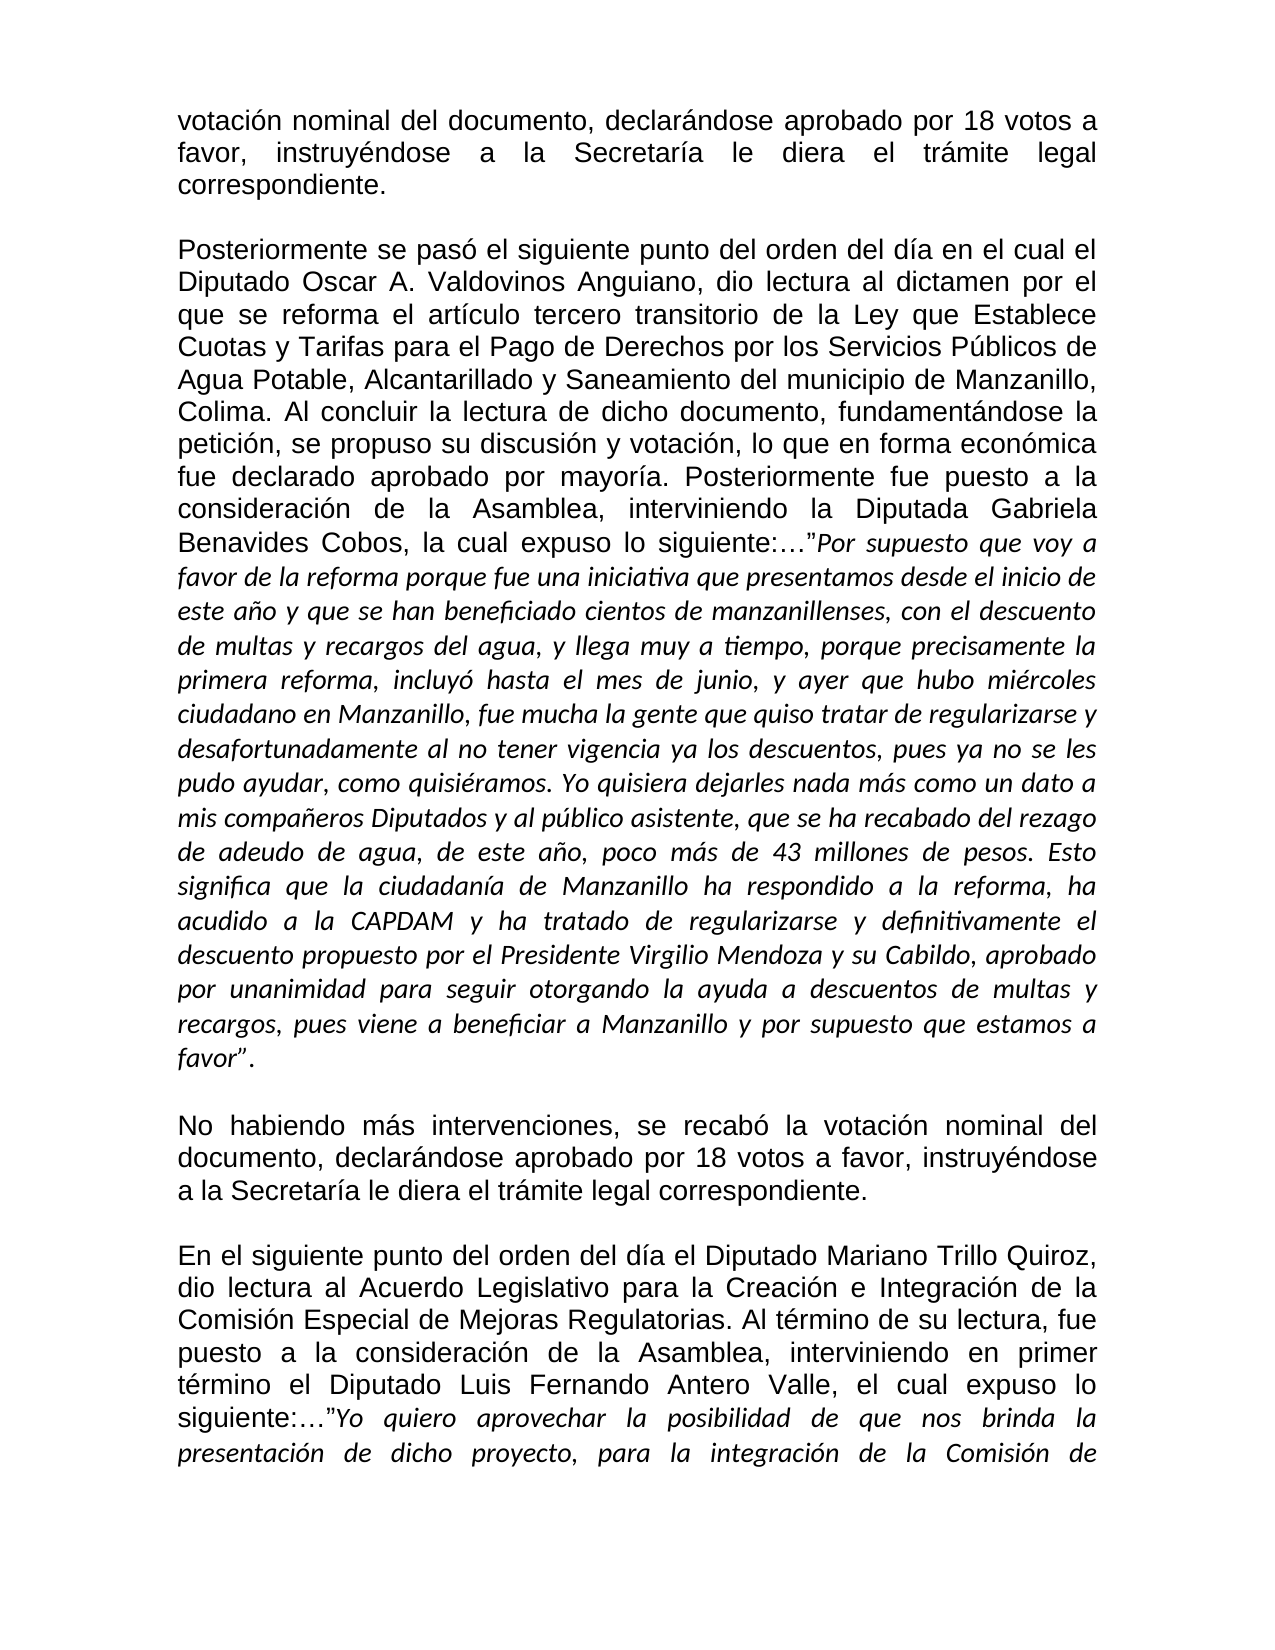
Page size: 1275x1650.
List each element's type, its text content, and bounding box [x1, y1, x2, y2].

text No habiendo más intervenciones, se recabó la votación nominal del documento, declarándose aprobado por 18 votos a favor, instruyéndose a la Secretaría le diera el trámite legal correspondiente. [177, 1109, 1098, 1206]
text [177, 103, 1098, 201]
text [177, 1238, 1098, 1469]
text Posteriormente se pasó el siguiente punto del orden del día en el cual el Diputado Oscar A. Valdovinos Anguiano, dio lectura al dictamen por el que se reforma el artículo tercero transitorio de la Ley que Establece Cuotas y Tarifas para el Pago de Derechos por los Servicios Públicos de Agua Potable, Alcantarillado y Saneamiento del municipio de Manzanillo, Colima. Al concluir la lectura de dicho documento, fundamentándose la petición, se propuso su discusión y votación, lo que en forma económica fue declarado aprobado por mayoría. Posteriormente fue puesto a la consideración de la Asamblea, interviniendo la Diputada Gabriela Benavides Cobos, la cual expuso lo siguiente:…”Por supuesto que voy a favor de la reforma porque fue una iniciativa que presentamos desde el inicio de este año y que se han beneficiado cientos de manzanillenses, con el descuento de multas y recargos del agua, y llega muy a tiempo, porque precisamente la primera reforma, incluyó hasta el mes de junio, y ayer que hubo miércoles ciudadano en Manzanillo, fue mucha la gente que quiso tratar de regularizarse y desafortunadamente al no tener vigencia ya los descuentos, pues ya no se les pudo ayudar, como quisiéramos. Yo quisiera dejarles nada más como un dato a mis compañeros Diputados y al público asistente, que se ha recabado del rezago de adeudo de agua, de este año, poco más de 43 millones de pesos. Esto significa que la ciudadanía de Manzanillo ha respondido a la reforma, ha acudido a la CAPDAM y ha tratado de regularizarse y definitivamente el descuento propuesto por el Presidente Virgilio Mendoza y su Cabildo, aprobado por unanimidad para seguir otorgando la ayuda a descuentos de multas y recargos, pues viene a beneficiar a Manzanillo y por supuesto que estamos a favor”. [177, 233, 1098, 1074]
